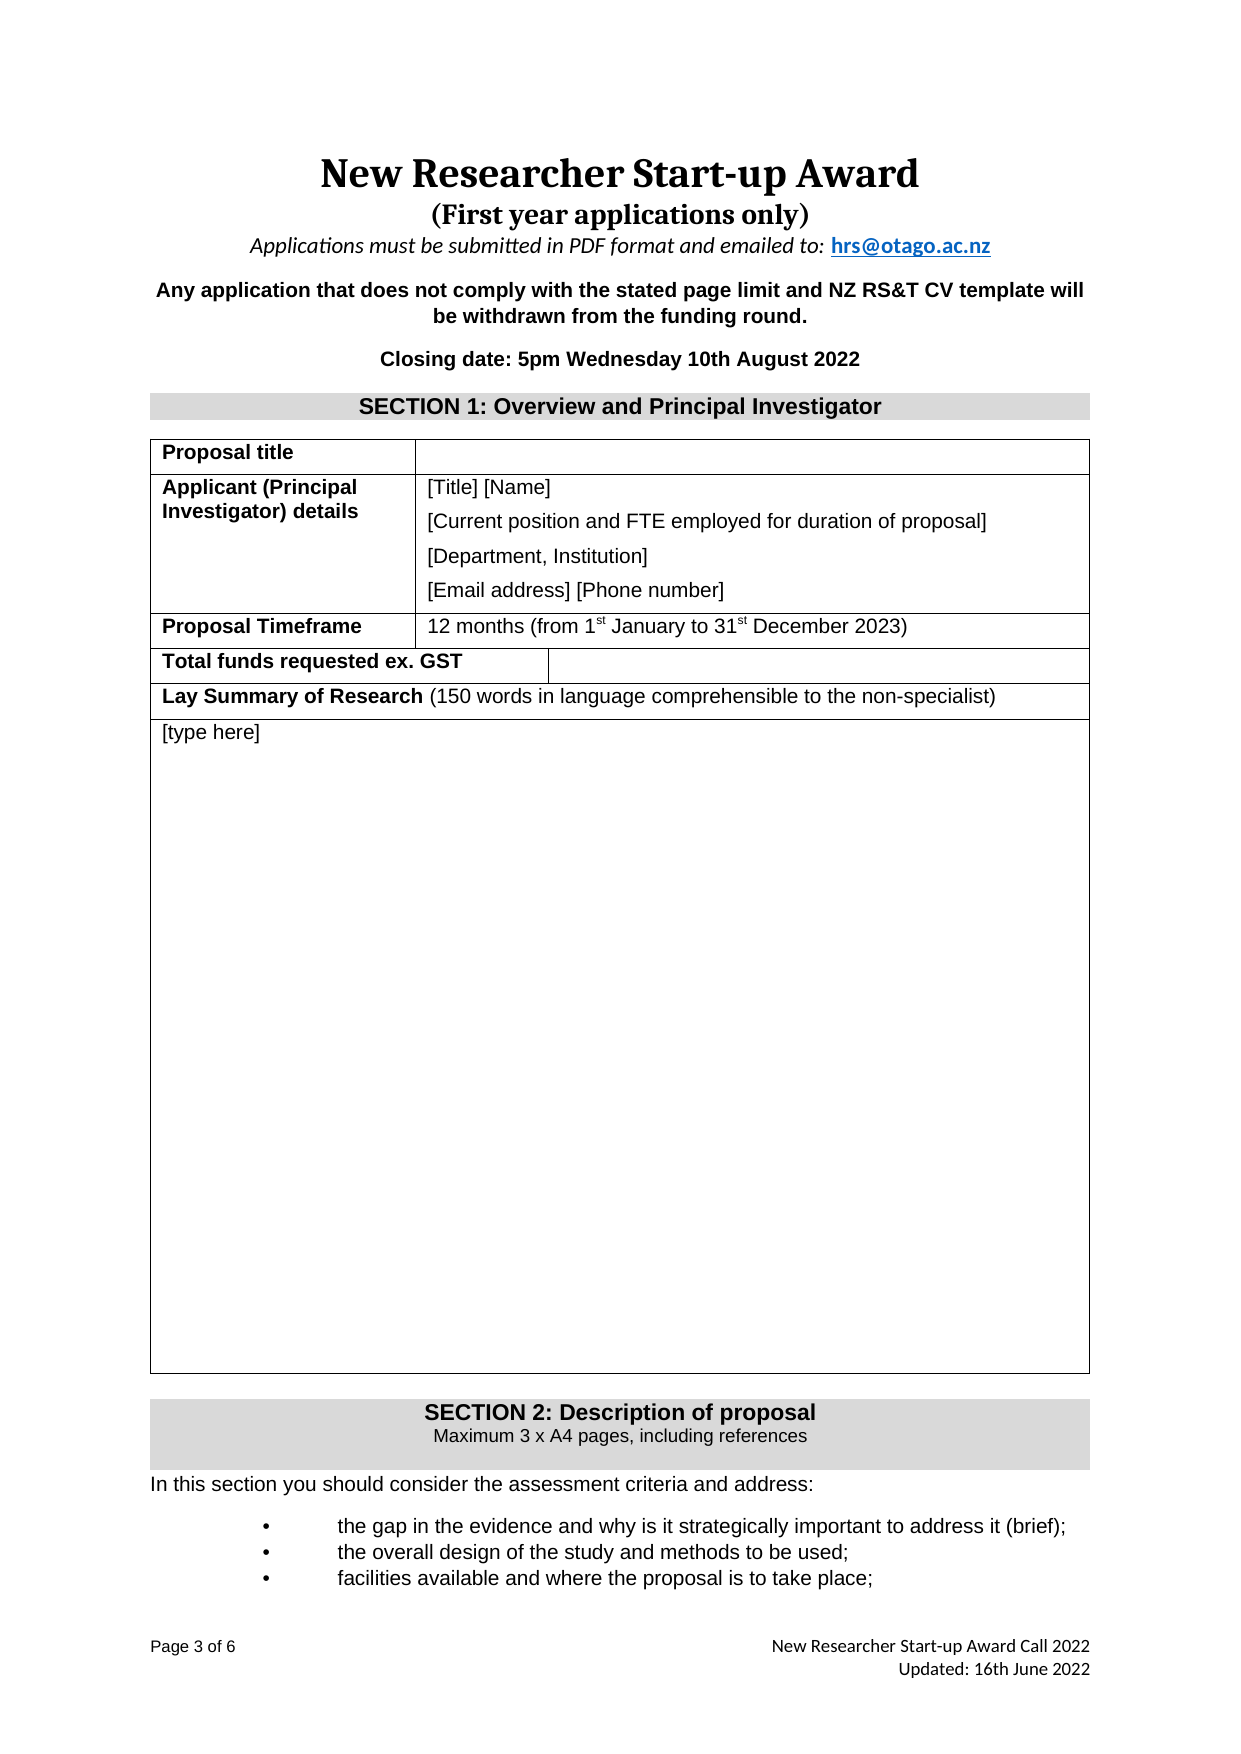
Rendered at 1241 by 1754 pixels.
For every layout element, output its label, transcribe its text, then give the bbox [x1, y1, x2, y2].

text Maximum 3 x A4 pages, including references [150, 1425, 1090, 1447]
table_cell [Title] [Name] [Current position and FTE employed for duration of proposal] [Department, Institution] [Email address] [Phone number] [416, 475, 1089, 612]
text Applications must be submitted in PDF format and emailed to: hrs@otago.ac.nz [150, 231, 1090, 259]
table_cell 12 months (from 1st January to 31st December 2023) [416, 614, 1089, 648]
list facilities available and where the proposal is to take place; [262, 1566, 1090, 1590]
table_cell [type here] [151, 720, 1089, 1373]
text New Researcher Start-up Award [150, 150, 1090, 198]
text SECTION 1: Overview and Principal Investigator [150, 393, 1090, 420]
text In this section you should consider the assessment criteria and address: [150, 1472, 1090, 1496]
table_cell Lay Summary of Research (150 words in language comprehensible to the non-specialist) [151, 684, 1089, 719]
table_cell Proposal Timeframe [151, 614, 415, 648]
table_cell Total funds requested ex. GST [151, 649, 548, 683]
text Any application that does not comply with the stated page limit and NZ RS&T CV template will be withdrawn from the funding round. [150, 278, 1090, 328]
list the overall design of the study and methods to be used; [262, 1540, 1090, 1564]
list the gap in the evidence and why is it strategically important to address it (brief); [262, 1514, 1090, 1538]
text Closing date: 5pm Wednesday 10th August 2022 [150, 347, 1090, 371]
table_cell Applicant (Principal Investigator) details [151, 475, 415, 612]
table_cell [549, 649, 1089, 683]
table_header Proposal title [151, 440, 415, 474]
text SECTION 2: Description of proposal [150, 1399, 1090, 1425]
table_header [416, 440, 1089, 474]
text (First year applications only) [150, 198, 1090, 231]
